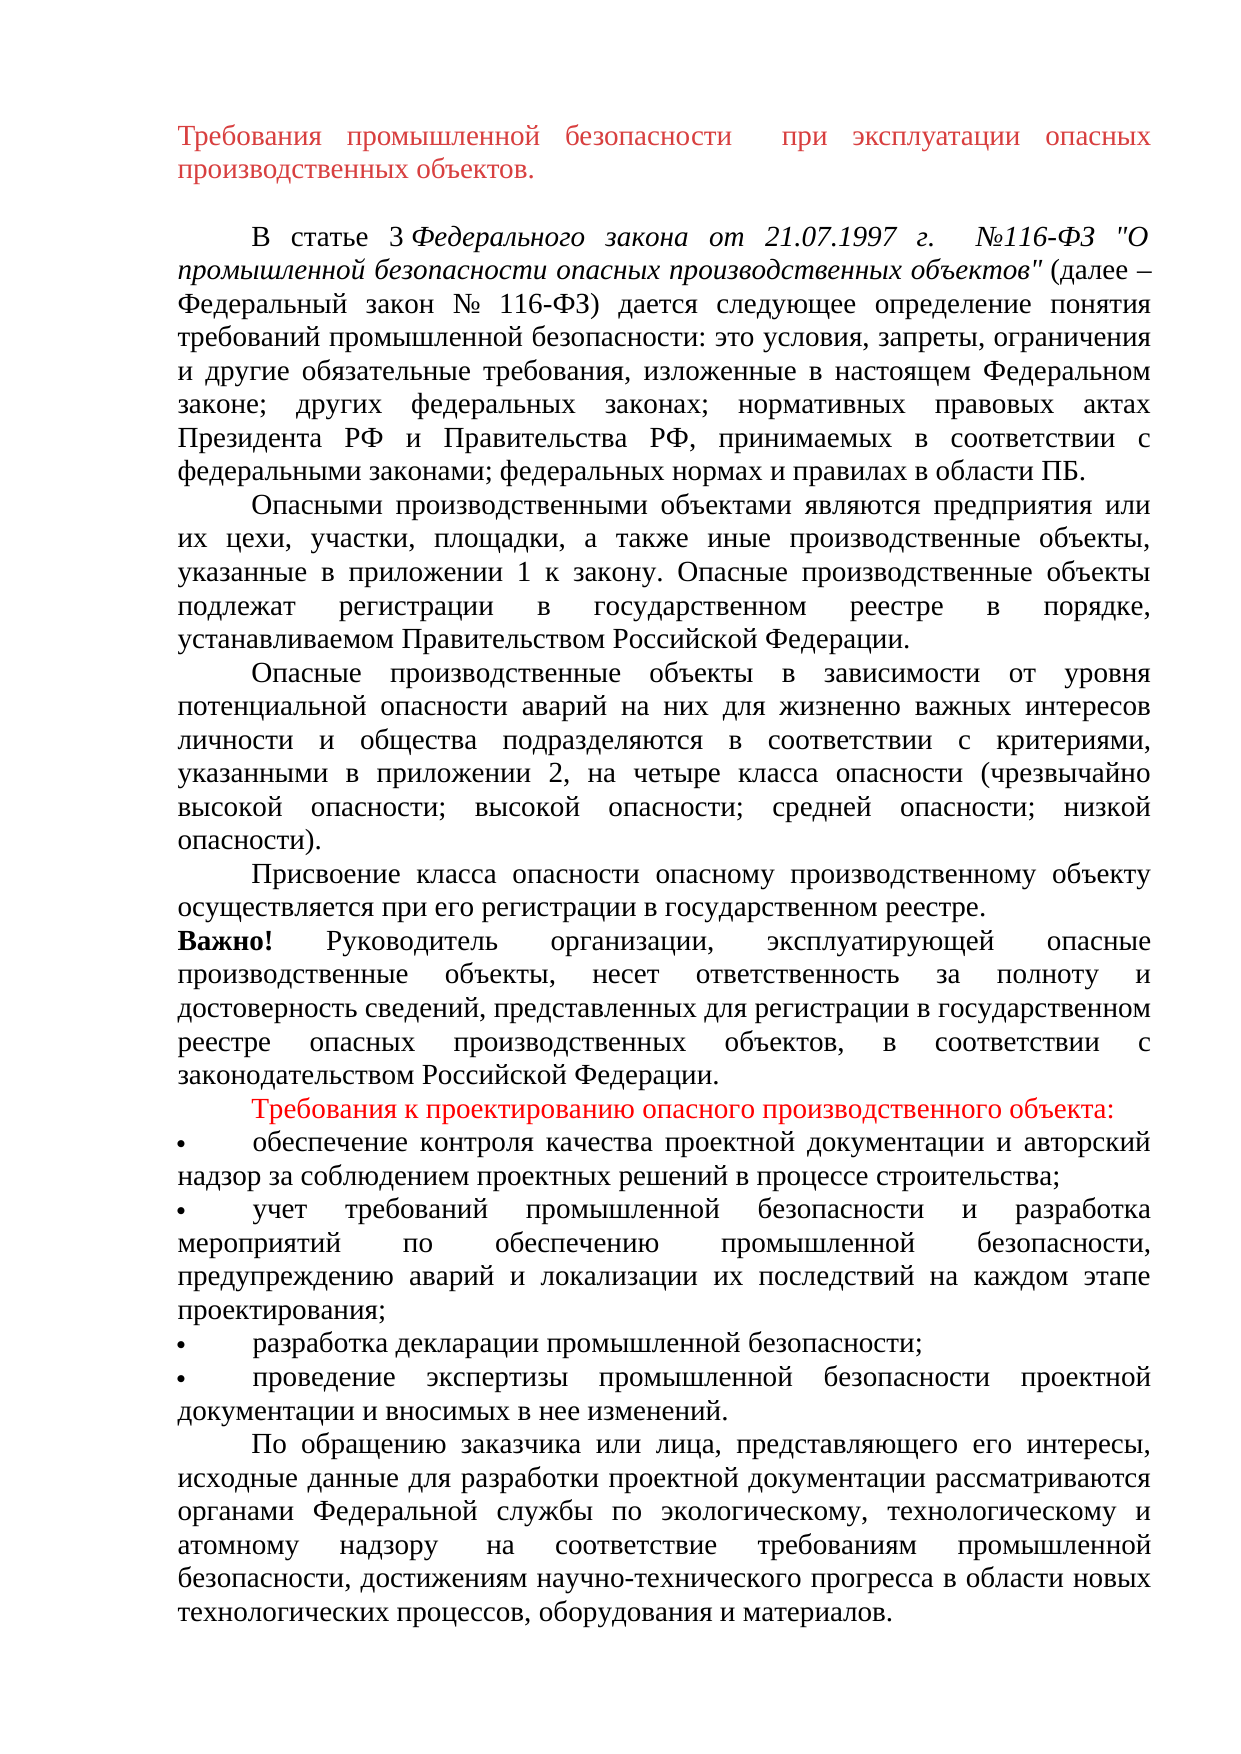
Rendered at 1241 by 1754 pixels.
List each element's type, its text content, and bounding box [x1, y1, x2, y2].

text Опасными производственными объектами являются предприятия или их цехи, участки, площадки, а также иные производственные объекты, указанные в приложении 1 к закону. Опасные производственные объекты подлежат регистрации в государственном реестре в порядке, устанавливаемом Правительством Российской Федерации. [177, 487, 1152, 655]
text По обращению заказчика или лица, представляющего его интересы, исходные данные для разработки проектной документации рассматриваются органами Федеральной службы по экологическому, технологическому и атомному надзору на соответствие требованиям промышленной безопасности, достижениям научно-технического прогресса в области новых технологических процессов, оборудования и материалов. [177, 1426, 1152, 1627]
text Важно! Руководитель организации, эксплуатирующей опасные производственные объекты, несет ответственность за полноту и достоверность сведений, представленных для регистрации в государственном реестре опасных производственных объектов, в соответствии с законодательством Российской Федерации. [177, 923, 1152, 1091]
list учет требований промышленной безопасности и разработка мероприятий по обеспечению промышленной безопасности, предупреждению аварий и локализации их последствий на каждом этапе проектирования; [177, 1191, 1152, 1326]
list проведение экспертизы промышленной безопасности проектной документации и вносимых в нее изменений. [177, 1359, 1152, 1426]
text Опасные производственные объекты в зависимости от уровня потенциальной опасности аварий на них для жизненно важных интересов личности и общества подразделяются в соответствии с критериями, указанными в приложении 2, на четыре класса опасности (чрезвычайно высокой опасности; высокой опасности; средней опасности; низкой опасности). [177, 655, 1152, 856]
list обеспечение контроля качества проектной документации и авторский надзор за соблюдением проектных решений в процессе строительства; [177, 1124, 1152, 1191]
list разработка декларации промышленной безопасности; [177, 1326, 1152, 1359]
text В статье 3 Федерального закона от 21.07.1997 г. №116-ФЗ "О промышленной безопасности опасных производственных объектов" (далее – Федеральный закон № 116-ФЗ) дается следующее определение понятия требований промышленной безопасности: это условия, запреты, ограничения и другие обязательные требования, изложенные в настоящем Федеральном законе; других федеральных законах; нормативных правовых актах Президента РФ и Правительства РФ, принимаемых в соответствии с федеральными законами; федеральных нормах и правилах в области ПБ. [177, 219, 1152, 487]
text Требования к проектированию опасного производственного объекта: [177, 1091, 1152, 1124]
text Присвоение класса опасности опасному производственному объекту осуществляется при его регистрации в государственном реестре. [177, 856, 1152, 923]
text Требования промышленной безопасности при эксплуатации опасных производственных объектов. [177, 118, 1152, 185]
